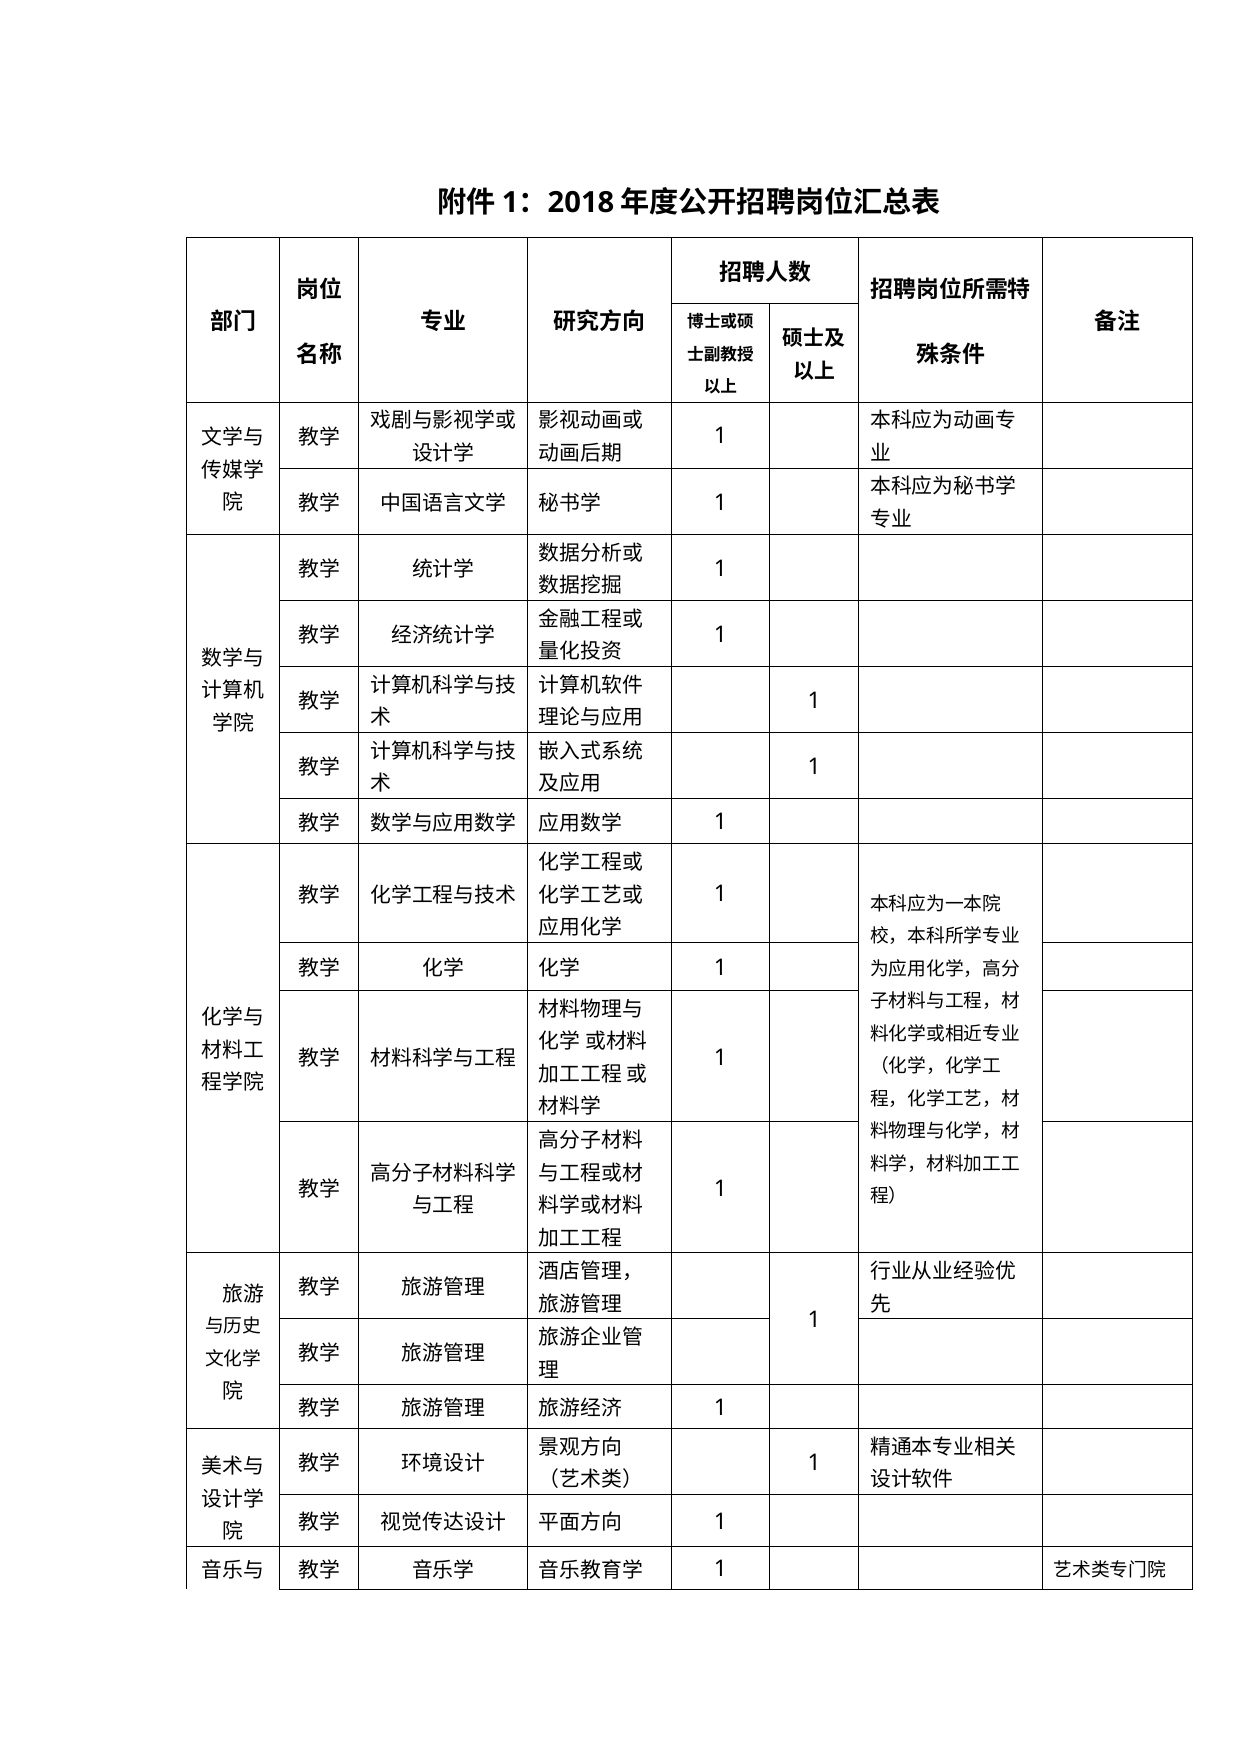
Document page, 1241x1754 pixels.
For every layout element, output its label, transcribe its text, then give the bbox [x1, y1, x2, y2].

table_cell 部门 [187, 238, 279, 402]
table_cell 1 [672, 1385, 769, 1428]
table_cell 旅游经济 [528, 1385, 671, 1428]
table_cell 教学 [280, 1495, 358, 1546]
table_cell 本科应为秘书学专业 [859, 469, 1042, 534]
table_cell 1 [770, 667, 858, 732]
table_cell [859, 1319, 1042, 1384]
table_cell 教学 [280, 733, 358, 798]
table_cell [770, 943, 858, 990]
table_cell 文学与传媒学院 [187, 403, 279, 534]
table_cell [1043, 469, 1192, 534]
table_cell 教学 [280, 1547, 358, 1589]
table_cell 研究方向 [528, 238, 671, 402]
table_cell [770, 1495, 858, 1546]
table_cell 数据分析或数据挖掘 [528, 535, 671, 600]
table_cell [1043, 991, 1192, 1121]
table_cell 统计学 [359, 535, 527, 600]
table_cell 教学 [280, 403, 358, 468]
table_cell 化学工程或化学工艺或应用化学 [528, 844, 671, 942]
table_cell 1 [672, 1547, 769, 1589]
table_cell 备注 [1043, 238, 1192, 402]
table_cell [859, 1385, 1042, 1428]
table_cell 专业 [359, 238, 527, 402]
table_cell [1043, 844, 1192, 942]
table_cell 1 [672, 799, 769, 843]
table_cell 教学 [280, 469, 358, 534]
table_cell [770, 601, 858, 666]
table_cell [1043, 943, 1192, 990]
table_cell 影视动画或动画后期 [528, 403, 671, 468]
table_cell 教学 [280, 799, 358, 843]
table_cell [1043, 601, 1192, 666]
table_cell 旅游管理 [359, 1253, 527, 1318]
table_cell 应用数学 [528, 799, 671, 843]
table_cell 美术与设计学院 [187, 1429, 279, 1546]
table_cell [672, 1253, 769, 1318]
table_cell [1043, 1319, 1192, 1384]
table_cell [859, 1547, 1042, 1589]
table_cell 1 [672, 844, 769, 942]
table_cell 化学与材料工程学院 [187, 844, 279, 1252]
table_cell 1 [770, 1429, 858, 1494]
table_cell [1043, 667, 1192, 732]
table_cell 视觉传达设计 [359, 1495, 527, 1546]
table_cell 旅游与历史文化学院 [187, 1253, 279, 1428]
table_cell 化学 [359, 943, 527, 990]
table_cell 计算机科学与技术 [359, 667, 527, 732]
table_cell 高分子材料科学与工程 [359, 1122, 527, 1252]
table_cell 计算机科学与技术 [359, 733, 527, 798]
table_cell 1 [672, 943, 769, 990]
table_cell 金融工程或量化投资 [528, 601, 671, 666]
table_cell 硕士及以上 [770, 304, 858, 402]
table_cell [1043, 535, 1192, 600]
table_cell 材料科学与工程 [359, 991, 527, 1121]
table_cell 教学 [280, 667, 358, 732]
table_cell [770, 844, 858, 942]
table_cell [770, 535, 858, 600]
table_cell 1 [672, 469, 769, 534]
table_cell 教学 [280, 601, 358, 666]
table_cell [1043, 1429, 1192, 1494]
table_cell [770, 469, 858, 534]
table_cell 1 [672, 1122, 769, 1252]
table_cell 高分子材料与工程或材料学或材料加工工程 [528, 1122, 671, 1252]
table_cell [1043, 1385, 1192, 1428]
table_cell 1 [672, 601, 769, 666]
table_cell 嵌入式系统及应用 [528, 733, 671, 798]
table_cell 中国语言文学 [359, 469, 527, 534]
table_cell 教学 [280, 844, 358, 942]
table_cell 音乐学 [359, 1547, 527, 1589]
table_cell [672, 1429, 769, 1494]
table_cell [859, 601, 1042, 666]
table_cell [859, 667, 1042, 732]
table_cell 招聘岗位所需特殊条件 [859, 238, 1042, 402]
table_cell [1043, 799, 1192, 843]
table_cell 艺术类专门院校毕业 [1043, 1547, 1192, 1589]
table_cell 1 [770, 1253, 858, 1384]
table_cell [770, 991, 858, 1121]
table_cell 旅游企业管理 [528, 1319, 671, 1384]
table_cell 教学 [280, 1253, 358, 1318]
table_cell 1 [672, 403, 769, 468]
table_cell 教学 [280, 1385, 358, 1428]
table_cell 环境设计 [359, 1429, 527, 1494]
table_cell 戏剧与影视学或设计学 [359, 403, 527, 468]
table_cell 招聘人数 [672, 238, 858, 303]
table_cell [770, 799, 858, 843]
table_cell 岗位名称 [280, 238, 358, 402]
table_cell 教学 [280, 535, 358, 600]
table_cell 计算机软件理论与应用 [528, 667, 671, 732]
table_cell 数学与应用数学 [359, 799, 527, 843]
table_cell 1 [672, 991, 769, 1121]
table_cell [859, 799, 1042, 843]
table_cell 教学 [280, 943, 358, 990]
table_cell [859, 733, 1042, 798]
table_cell [859, 1495, 1042, 1546]
table_cell [1043, 1122, 1192, 1252]
table_cell 1 [770, 733, 858, 798]
table_cell 经济统计学 [359, 601, 527, 666]
table_cell 教学 [280, 1319, 358, 1384]
table_cell 景观方向（艺术类） [528, 1429, 671, 1494]
table_cell [1043, 733, 1192, 798]
table_cell [672, 667, 769, 732]
table_cell 行业从业经验优先 [859, 1253, 1042, 1318]
table_cell [770, 1385, 858, 1428]
table_cell [1043, 403, 1192, 468]
table_cell 音乐教育学 [528, 1547, 671, 1589]
table_cell 旅游管理 [359, 1319, 527, 1384]
table_cell 1 [672, 1495, 769, 1546]
table_cell [1043, 1495, 1192, 1546]
table_cell 数学与计算机学院 [187, 535, 279, 843]
table_cell 秘书学 [528, 469, 671, 534]
table_cell [859, 535, 1042, 600]
table_cell 平面方向 [528, 1495, 671, 1546]
table_cell [1043, 1253, 1192, 1318]
table_cell 教学 [280, 1122, 358, 1252]
table_cell 教学 [280, 1429, 358, 1494]
table_cell 旅游管理 [359, 1385, 527, 1428]
table_cell [672, 733, 769, 798]
table_cell [672, 1319, 769, 1384]
table_header 附件1：2018年度公开招聘岗位汇总表 [186, 162, 1192, 237]
table_cell 本科应为一本院校，本科所学专业为应用化学，高分子材料与工程，材料化学或相近专业（化学，化学工程，化学工艺，材料物理与化学，材料学，材料加工工程） [859, 844, 1042, 1252]
table_cell 化学工程与技术 [359, 844, 527, 942]
table_cell 博士或硕士副教授以上 [672, 304, 769, 402]
table_cell 音乐与教育学院 [187, 1547, 279, 1589]
table_cell [770, 1122, 858, 1252]
table_cell 本科应为动画专业 [859, 403, 1042, 468]
table_cell 酒店管理，旅游管理 [528, 1253, 671, 1318]
table_cell [770, 403, 858, 468]
table_cell [770, 1547, 858, 1589]
table_cell 材料物理与化学 或材料加工工程 或 材料学 [528, 991, 671, 1121]
table_cell 教学 [280, 991, 358, 1121]
table_cell 精通本专业相关设计软件 [859, 1429, 1042, 1494]
table_cell 1 [672, 535, 769, 600]
table_cell 化学 [528, 943, 671, 990]
